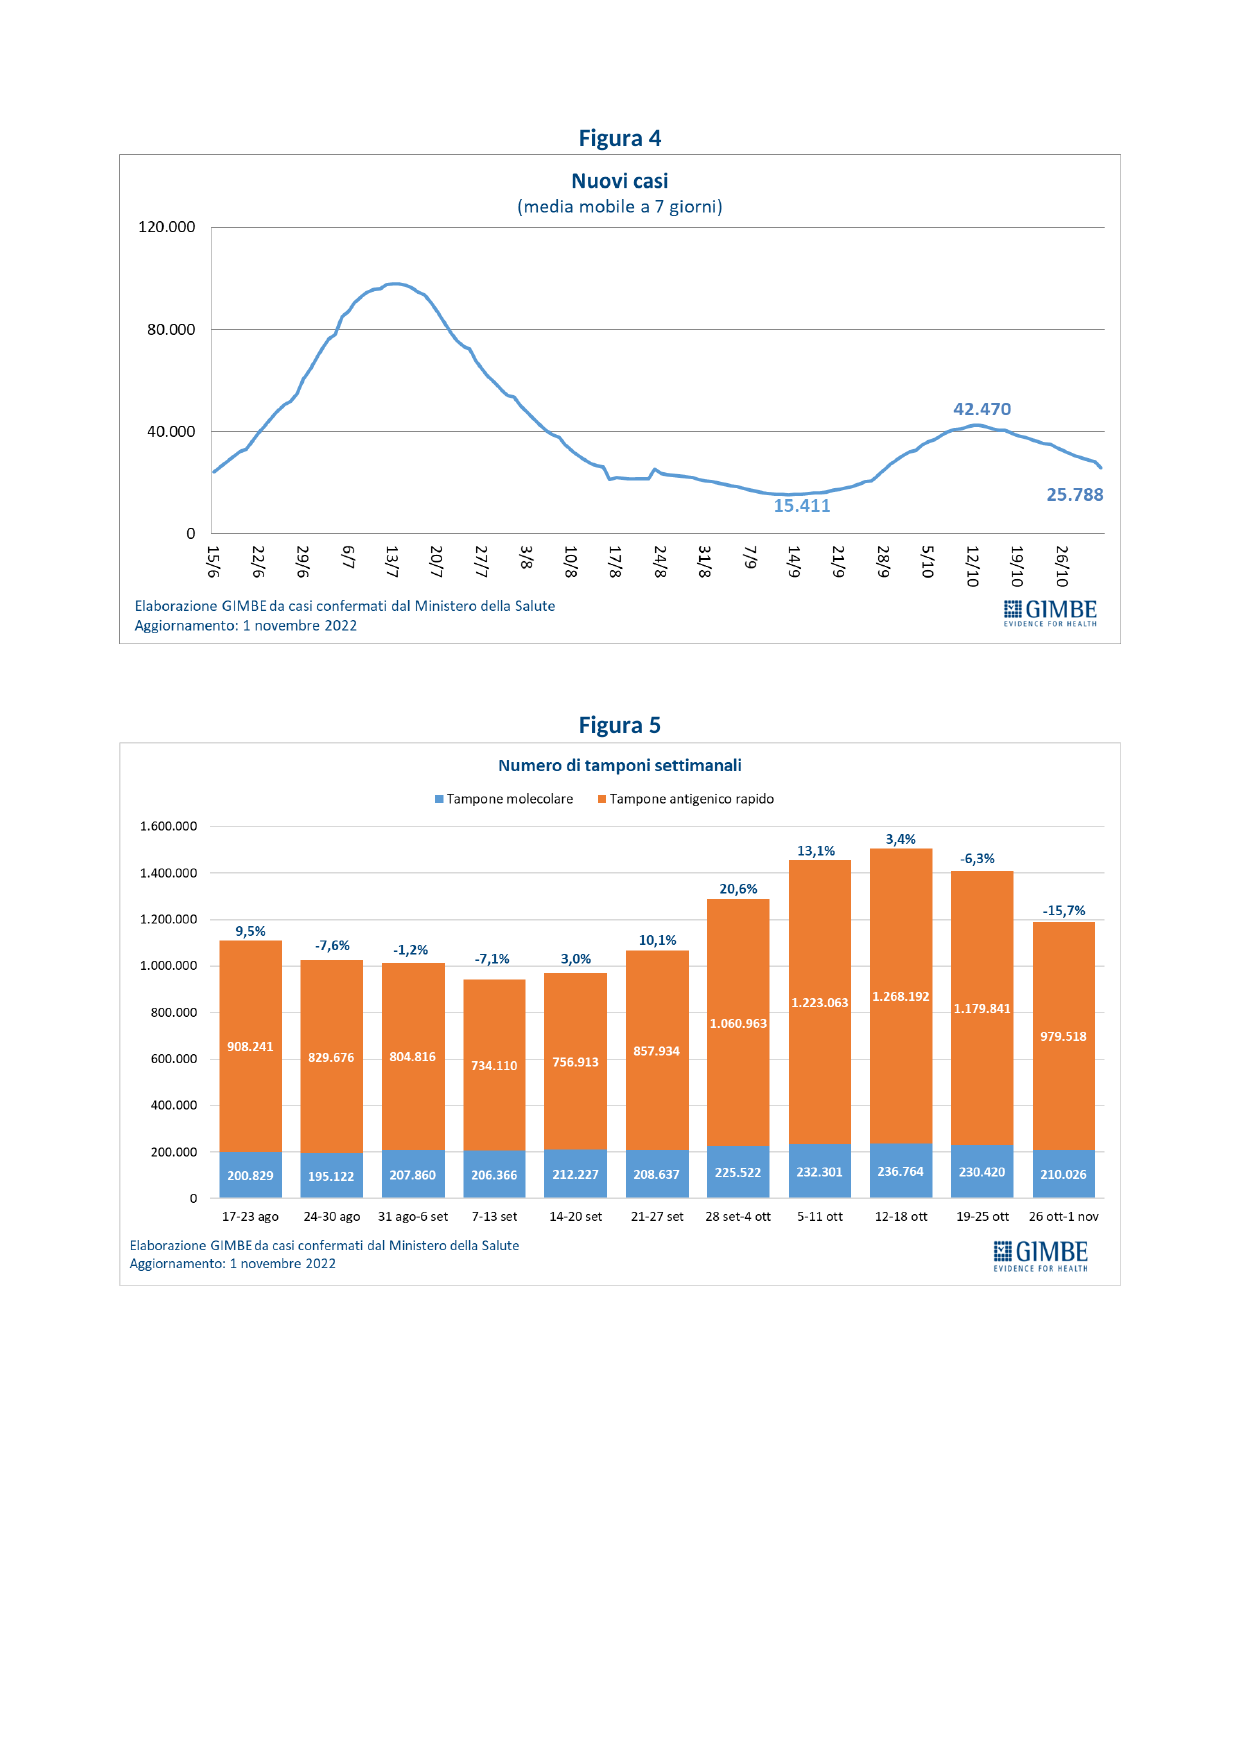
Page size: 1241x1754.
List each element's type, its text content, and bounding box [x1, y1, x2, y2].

text Figura 5 [118, 709, 1122, 740]
text Figura 4 [118, 122, 1122, 152]
picture [119, 154, 1121, 644]
picture [119, 742, 1121, 1286]
